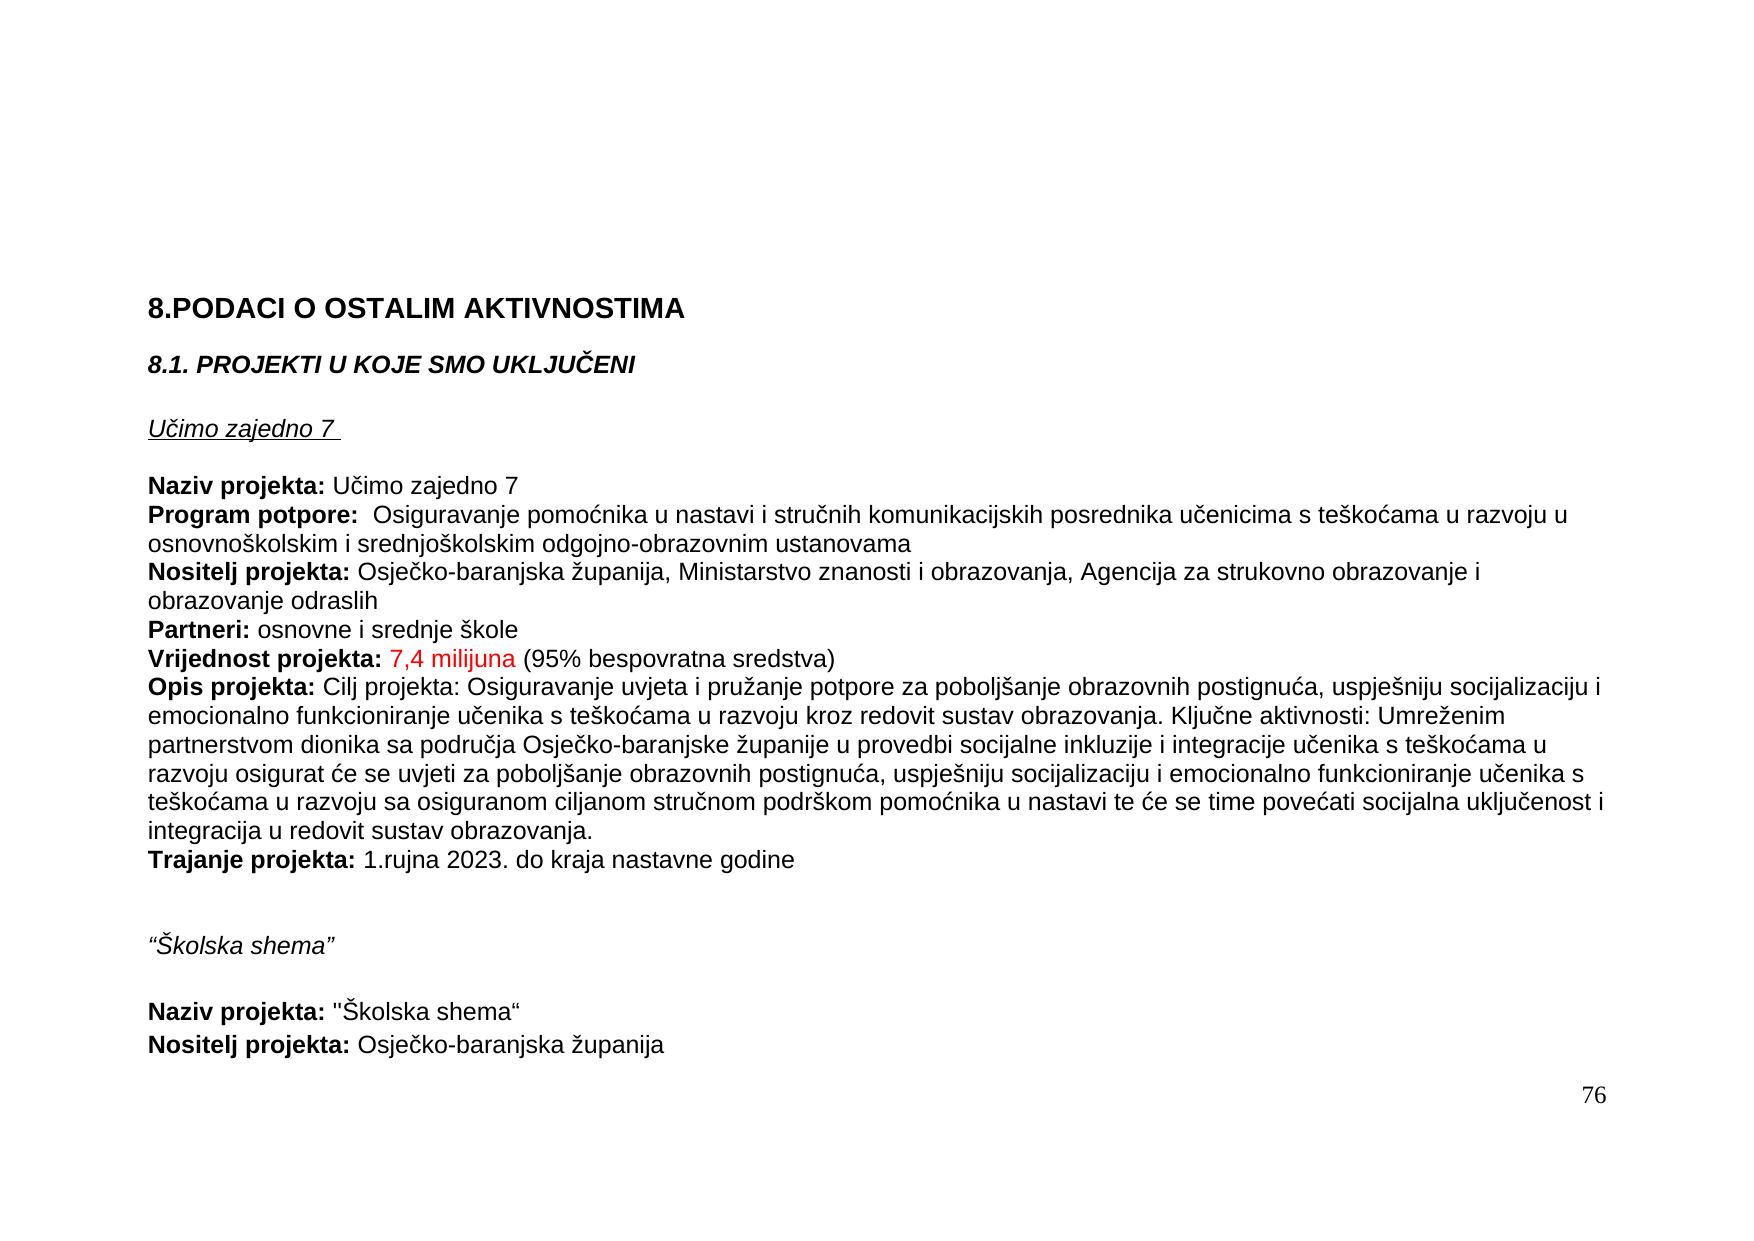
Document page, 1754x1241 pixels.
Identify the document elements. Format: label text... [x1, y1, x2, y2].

text Trajanje projekta: 1.rujna 2023. do kraja nastavne godine [148, 845, 1606, 874]
text Nositelj projekta: Osječko-baranjska županija, Ministarstvo znanosti i obrazovanja, Agencija za strukovno obrazovanje i obrazovanje odraslih [148, 557, 1606, 615]
text Učimo zajedno 7 [148, 414, 1606, 442]
text Nositelj projekta: Osječko-baranjska županija [148, 1030, 1606, 1059]
subtitle 8.PODACI O OSTALIM AKTIVNOSTIMA [148, 291, 1606, 325]
text Partneri: osnovne i srednje škole [148, 615, 1606, 644]
text Naziv projekta: ''Školska shema“ [148, 997, 1606, 1026]
text Vrijednost projekta: 7,4 milijuna (95% bespovratna sredstva) [148, 644, 1606, 672]
text Program potpore: Osiguravanje pomoćnika u nastavi i stručnih komunikacijskih posrednika učenicima s teškoćama u razvoju u osnovnoškolskim i srednjoškolskim odgojno-obrazovnim ustanovama [148, 500, 1606, 557]
text Opis projekta: Cilj projekta: Osiguravanje uvjeta i pružanje potpore za poboljšanje obrazovnih postignuća, uspješniju socijalizaciju i emocionalno funkcioniranje učenika s teškoćama u razvoju kroz redovit sustav obrazovanja. Ključne aktivnosti: Umreženim partnerstvom dionika sa područja Osječko-baranjske županije u provedbi socijalne inkluzije i integracije učenika s teškoćama u razvoju osigurat će se uvjeti za poboljšanje obrazovnih postignuća, uspješniju socijalizaciju i emocionalno funkcioniranje učenika s teškoćama u razvoju sa osiguranom ciljanom stručnom podrškom pomoćnika u nastavi te će se time povećati socijalna uključenost i integracija u redovit sustav obrazovanja. [148, 672, 1606, 845]
subtitle 8.1. PROJEKTI U KOJE SMO UKLJUČENI [148, 350, 1606, 379]
text Naziv projekta: Učimo zajedno 7 [148, 471, 1606, 500]
text “Školska shema” [148, 931, 1606, 960]
